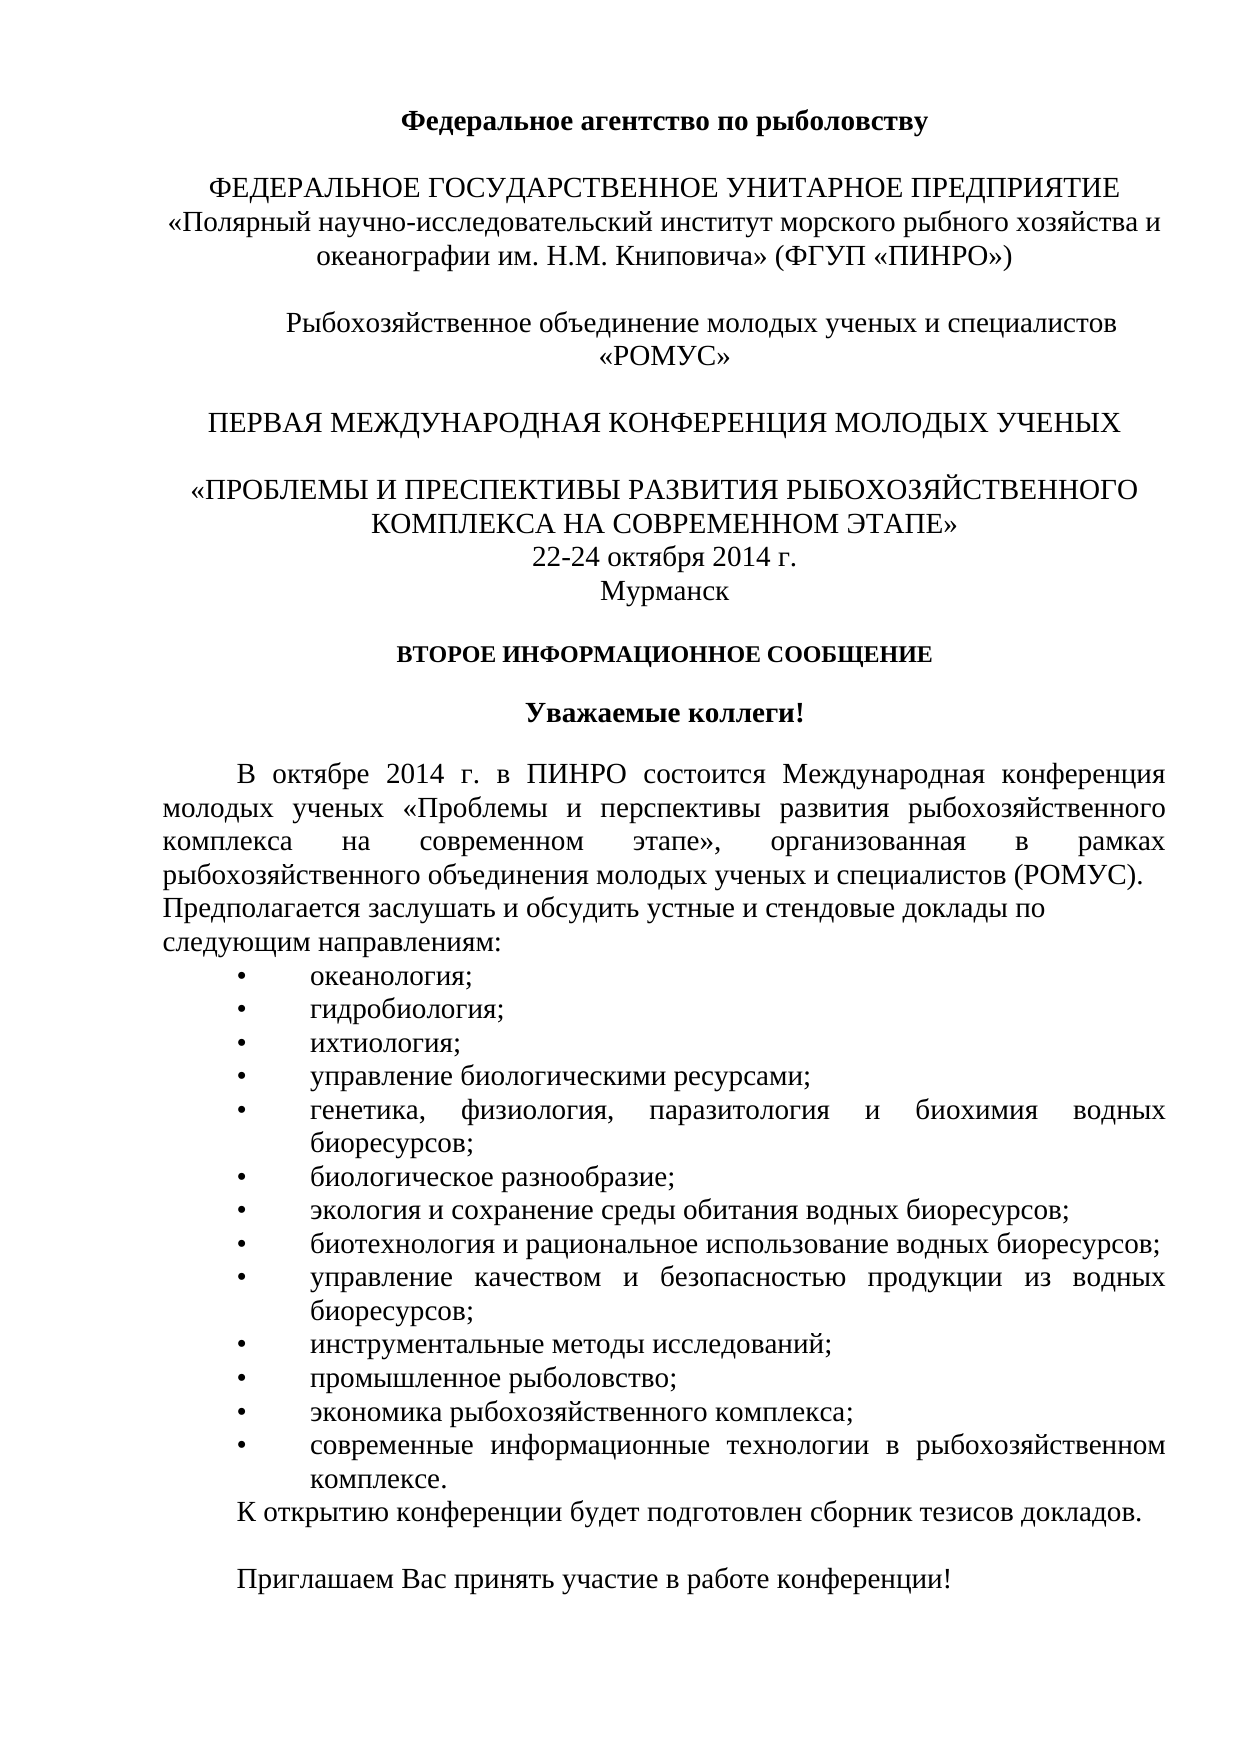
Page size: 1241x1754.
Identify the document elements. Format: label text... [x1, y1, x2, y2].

list экономика рыбохозяйственного комплекса; [236, 1394, 1167, 1427]
text «ПРОБЛЕМЫ И ПРЕСПЕКТИВЫ РАЗВИТИЯ РЫБОХОЗЯЙСТВЕННОГО КОМПЛЕКСА НА СОВРЕМЕННОМ ЭТАПЕ» [162, 472, 1167, 539]
list океанология; [236, 958, 1167, 991]
list биотехнология и рациональное использование водных биоресурсов; [236, 1226, 1167, 1259]
text В октябре 2014 г. в ПИНРО состоится Международная конференция молодых ученых «Проблемы и перспективы развития рыбохозяйственного комплекса на современном этапе», организованная в рамках рыбохозяйственного объединения молодых ученых и специалистов (РОМУС). [162, 756, 1167, 891]
text Предполагается заслушать и обсудить устные и стендовые доклады по следующим направлениям: [162, 891, 1167, 958]
list экология и сохранение среды обитания водных биоресурсов; [236, 1192, 1167, 1226]
text ПЕРВАЯ МЕЖДУНАРОДНАЯ КОНФЕРЕНЦИЯ МОЛОДЫХ УЧЕНЫХ [162, 405, 1167, 439]
text Федеральное агентство по рыболовству [162, 103, 1167, 137]
text Уважаемые коллеги! [162, 695, 1167, 729]
text «Полярный научно-исследовательский институт морского рыбного хозяйства и океанографии им. Н.М. Книповича» (ФГУП «ПИНРО») [162, 204, 1167, 271]
list генетика, физиология, паразитология и биохимия водных биоресурсов; [236, 1092, 1167, 1159]
list ихтиология; [236, 1025, 1167, 1058]
list управление биологическими ресурсами; [236, 1058, 1167, 1092]
list инструментальные методы исследований; [236, 1327, 1167, 1360]
text К открытию конференции будет подготовлен сборник тезисов докладов. [162, 1494, 1167, 1528]
text ФЕДЕРАЛЬНОЕ ГОСУДАРСТВЕННОЕ УНИТАРНОЕ ПРЕДПРИЯТИЕ [162, 171, 1167, 204]
list биологическое разнообразие; [236, 1159, 1167, 1192]
text ВТОРОЕ ИНФОРМАЦИОННОЕ СООБЩЕНИЕ [162, 640, 1167, 668]
text Рыбохозяйственное объединение молодых ученых и специалистов «РОМУС» [162, 305, 1167, 372]
list гидробиология; [236, 991, 1167, 1025]
list промышленное рыболовство; [236, 1360, 1167, 1394]
text 22-24 октября 2014 г. [162, 539, 1167, 573]
list современные информационные технологии в рыбохозяйственном комплексе. [236, 1427, 1167, 1494]
text Мурманск [162, 573, 1167, 607]
text Приглашаем Вас принять участие в работе конференции! [162, 1561, 1167, 1595]
list управление качеством и безопасностью продукции из водных биоресурсов; [236, 1259, 1167, 1327]
